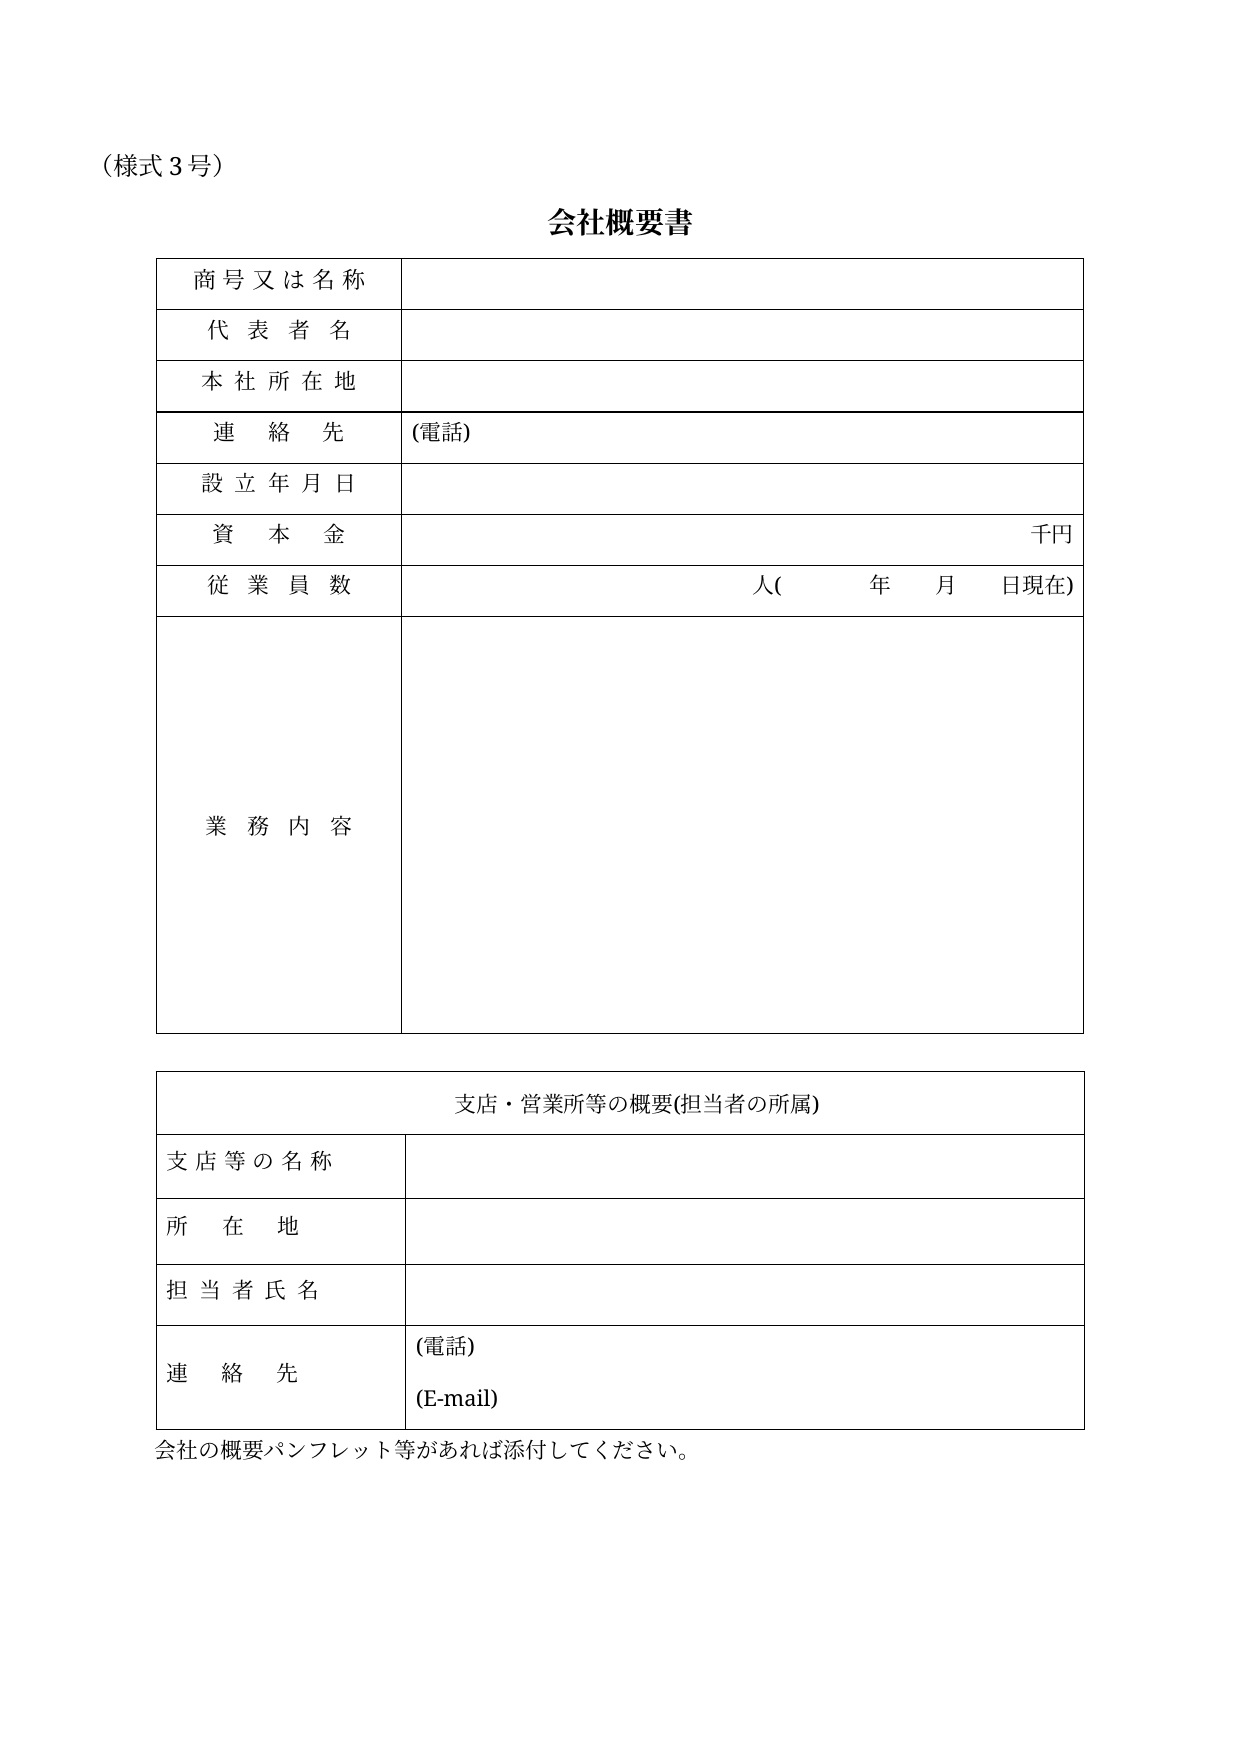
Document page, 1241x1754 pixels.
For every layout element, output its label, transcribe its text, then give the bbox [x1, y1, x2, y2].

table_cell (電話) (E-mail) [406, 1326, 1084, 1429]
table_cell 千円 [402, 515, 1083, 564]
text （様式3号） [89, 146, 1152, 183]
table_cell 所在地 [157, 1199, 405, 1264]
table_cell [406, 1135, 1084, 1197]
table_cell 連絡先 [157, 1326, 405, 1429]
table_cell 連絡先 [157, 413, 401, 462]
text 会社の概要パンフレット等があれば添付してください。 [89, 1430, 1152, 1468]
table_cell [402, 617, 1083, 1033]
table_cell [406, 1265, 1084, 1325]
table_cell 資本金 [157, 515, 401, 564]
table_cell 代表者名 [157, 310, 401, 360]
table_cell [406, 1199, 1084, 1264]
table_cell (電話) [402, 413, 1083, 462]
table_header 支店・営業所等の概要(担当者の所属) [157, 1072, 1084, 1134]
table_cell 担当者氏名 [157, 1265, 405, 1325]
table_header 商号又は名称 [157, 259, 401, 309]
table_cell [402, 310, 1083, 360]
table_cell 支店等の名称 [157, 1135, 405, 1197]
table_cell 人( 年 月 日現在) [402, 566, 1083, 616]
table_cell 業務内容 [157, 617, 401, 1033]
table_cell [402, 464, 1083, 513]
text 会社概要書 [89, 183, 1152, 258]
table_cell 設立年月日 [157, 464, 401, 513]
table_cell 従業員数 [157, 566, 401, 616]
table_header [402, 259, 1083, 309]
table_cell [402, 361, 1083, 411]
table_cell 本社所在地 [157, 361, 401, 411]
